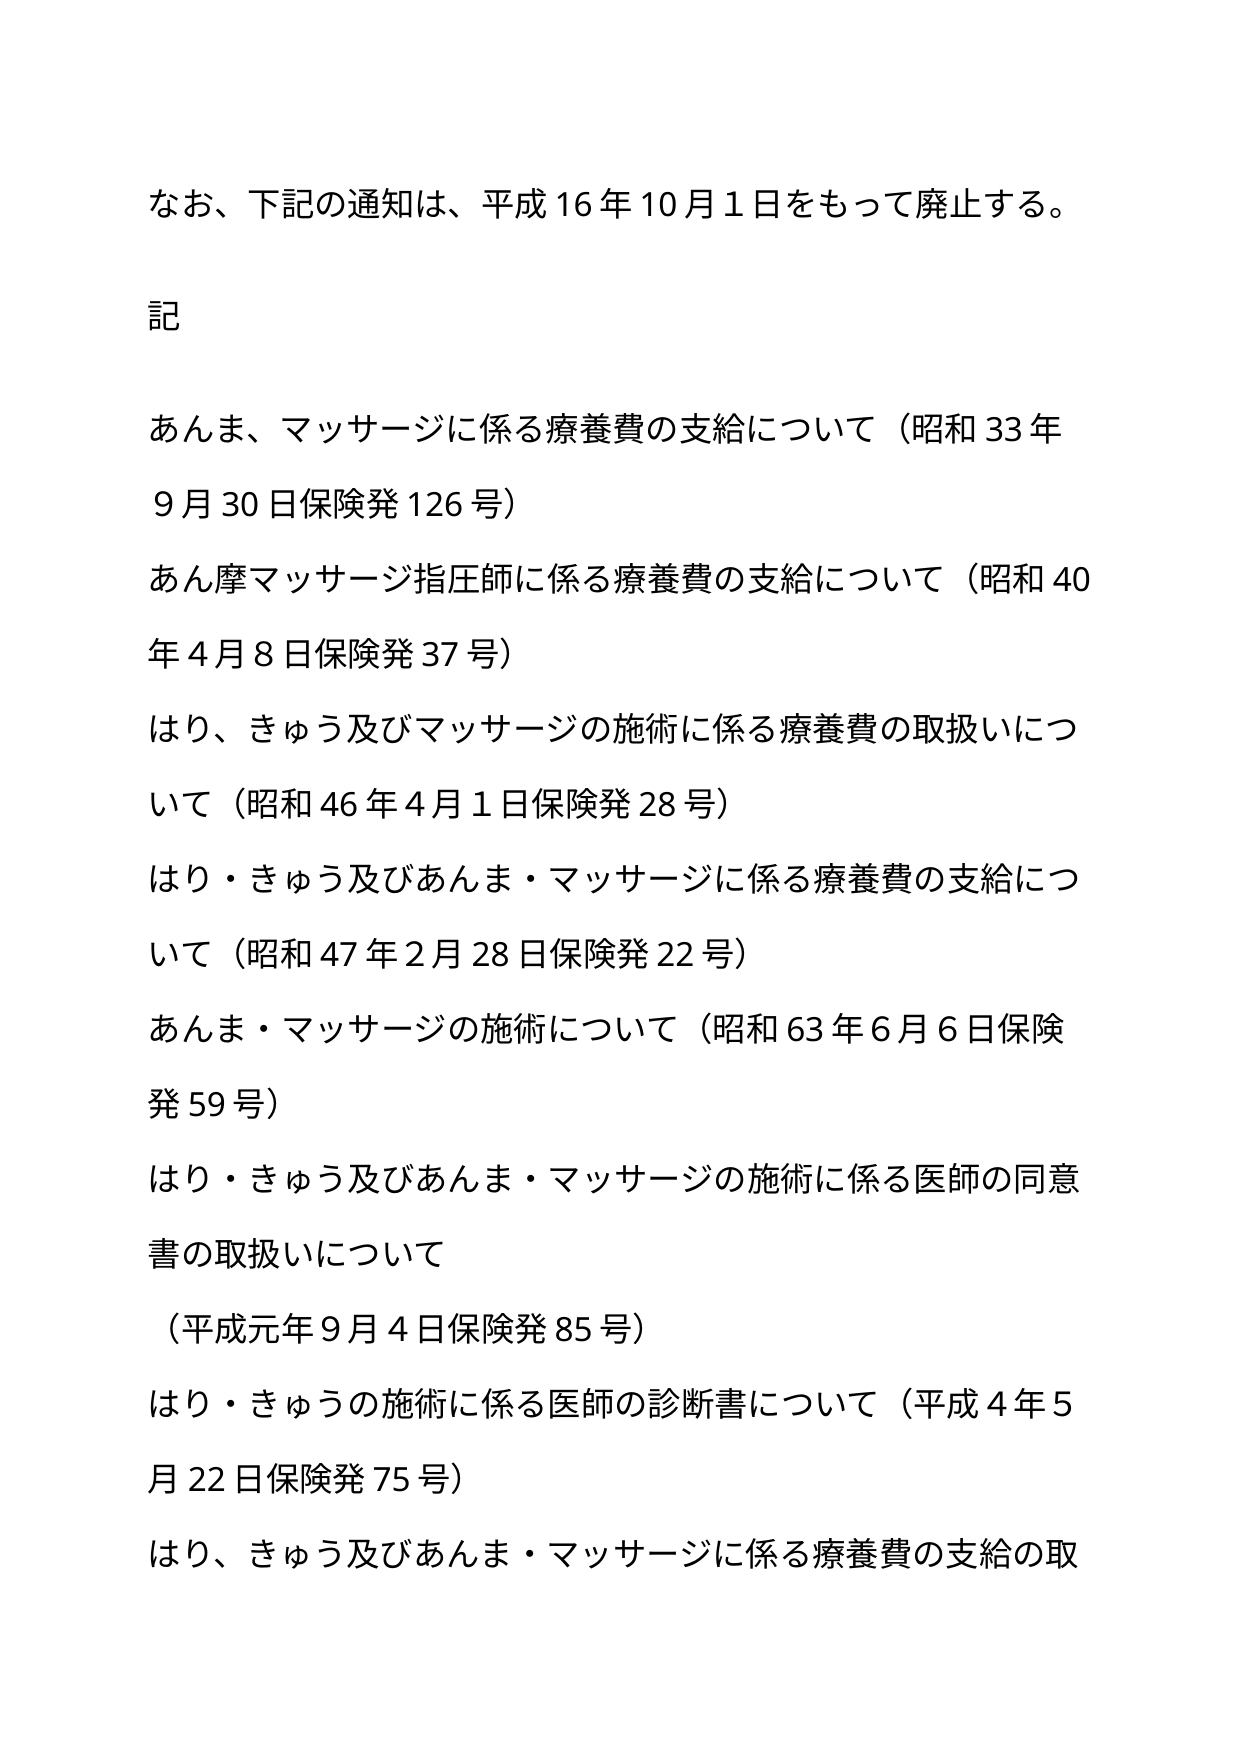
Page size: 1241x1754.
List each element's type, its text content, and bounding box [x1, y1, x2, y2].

text あん摩マッサージ指圧師に係る療養費の支給について（昭和40年４月８日保険発37号） [148, 539, 1092, 689]
text はり・きゅう及びあんま・マッサージに係る療養費の支給について（昭和47年２月28日保険発22号） [148, 839, 1092, 989]
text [148, 1514, 1092, 1589]
text （平成元年９月４日保険発85号） [148, 1289, 1092, 1364]
text なお、下記の通知は、平成16年10月１日をもって廃止する。 [148, 164, 1092, 239]
text あんま、マッサージに係る療養費の支給について（昭和33年９月30日保険発126号） [148, 389, 1092, 539]
text あんま・マッサージの施術について（昭和63年６月６日保険発59号） [148, 989, 1092, 1139]
text はり、きゅう及びマッサージの施術に係る療養費の取扱いについて（昭和46年４月１日保険発28号） [148, 689, 1092, 839]
text はり・きゅう及びあんま・マッサージの施術に係る医師の同意書の取扱いについて [148, 1139, 1092, 1289]
text はり・きゅうの施術に係る医師の診断書について（平成４年５月22日保険発75号） [148, 1364, 1092, 1514]
text 記 [148, 277, 1092, 352]
